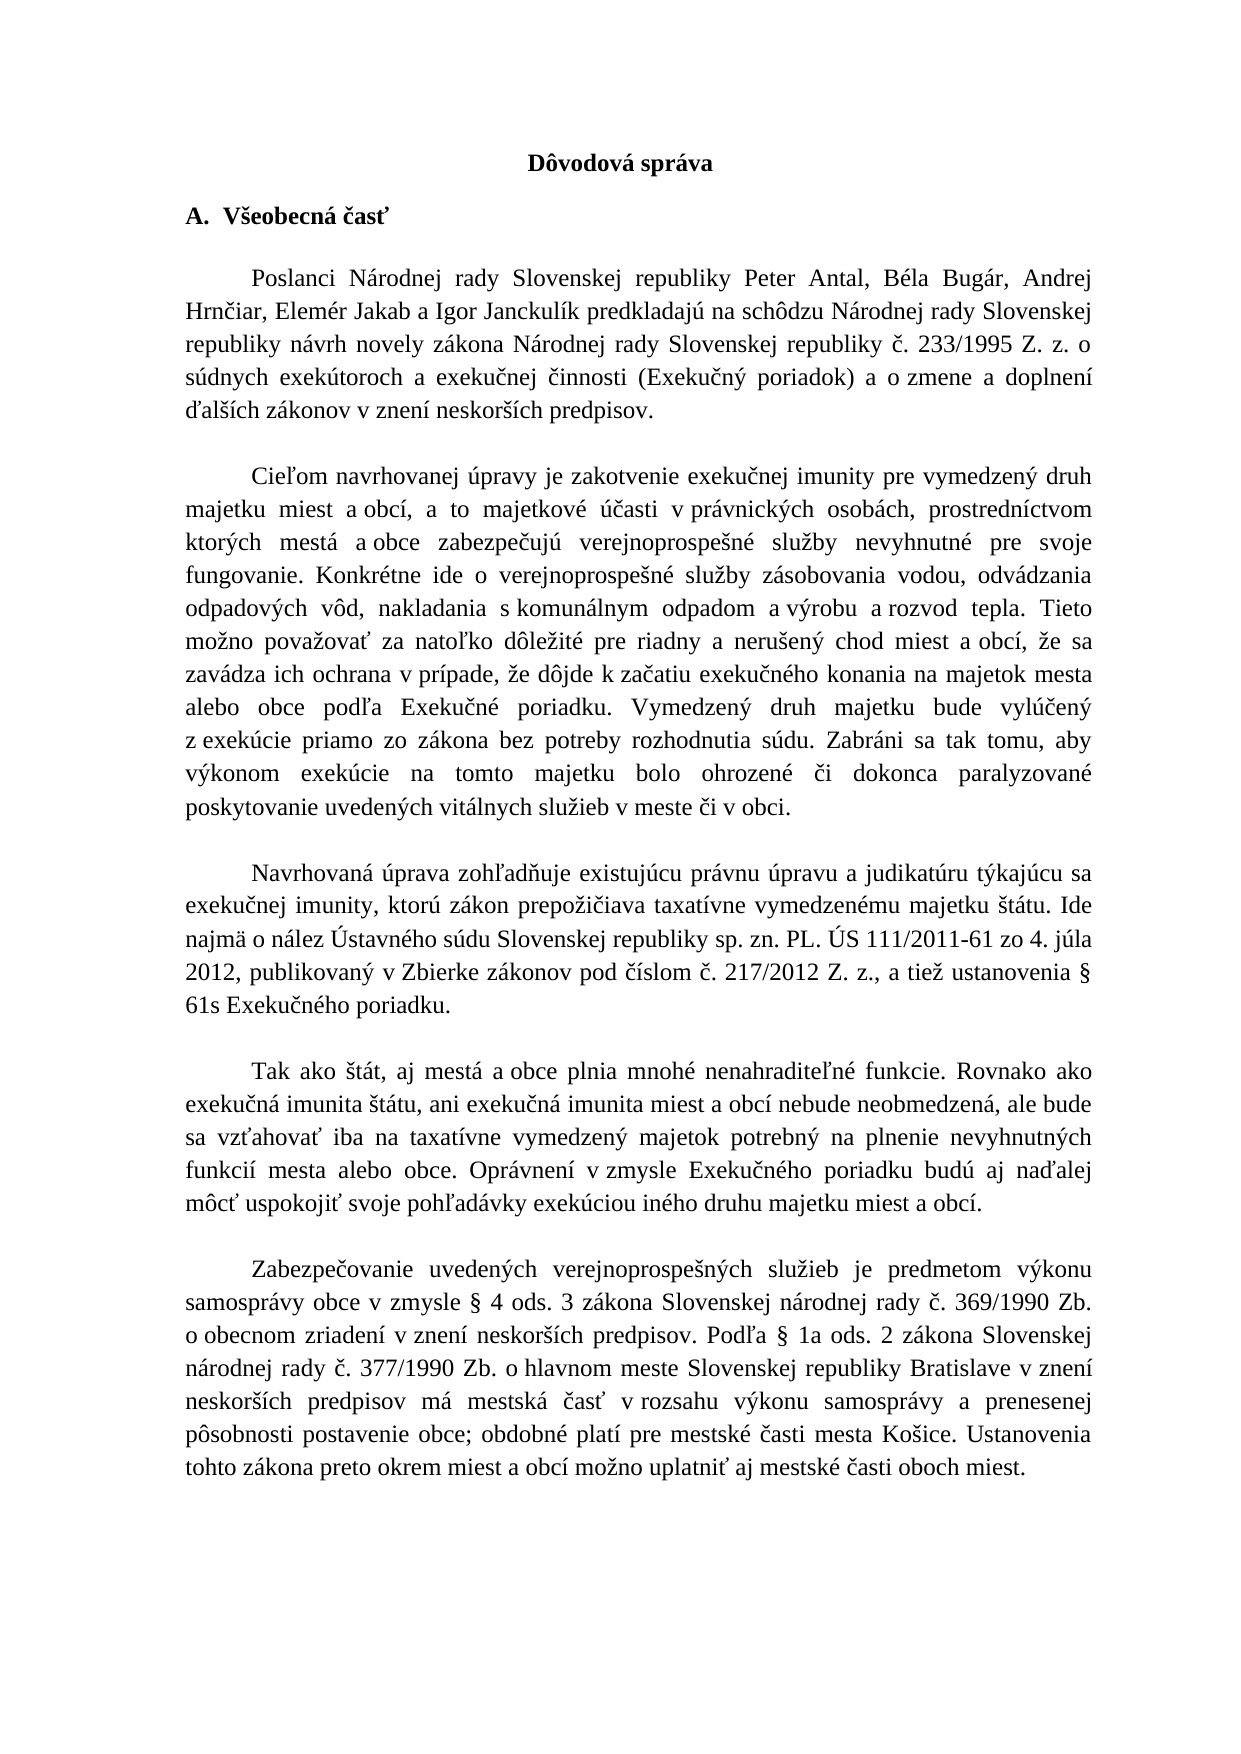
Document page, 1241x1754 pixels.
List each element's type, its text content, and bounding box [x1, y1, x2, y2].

text Tak ako štát, aj mestá a obce plnia mnohé nenahraditeľné funkcie. Rovnako ako exekučná imunita štátu, ani exekučná imunita miest a obcí nebude neobmedzená, ale bude sa vzťahovať iba na taxatívne vymedzený majetok potrebný na plnenie nevyhnutných funkcií mesta alebo obce. Oprávnení v zmysle Exekučného poriadku budú aj naďalej môcť uspokojiť svoje pohľadávky exekúciou iného druhu majetku miest a obcí. [185, 1056, 1093, 1217]
text Zabezpečovanie uvedených verejnoprospešných služieb je predmetom výkonu samosprávy obce v zmysle § 4 ods. 3 zákona Slovenskej národnej rady č. 369/1990 Zb. o obecnom zriadení v znení neskorších predpisov. Podľa § 1a ods. 2 zákona Slovenskej národnej rady č. 377/1990 Zb. o hlavnom meste Slovenskej republiky Bratislave v znení neskorších predpisov má mestská časť v rozsahu výkonu samosprávy a prenesenej pôsobnosti postavenie obce; obdobné platí pre mestské časti mesta Košice. Ustanovenia tohto zákona preto okrem miest a obcí možno uplatniť aj mestské časti oboch miest. [185, 1254, 1093, 1481]
text Cieľom navrhovanej úpravy je zakotvenie exekučnej imunity pre vymedzený druh majetku miest a obcí, a to majetkové účasti v právnických osobách, prostredníctvom ktorých mestá a obce zabezpečujú verejnoprospešné služby nevyhnutné pre svoje fungovanie. Konkrétne ide o verejnoprospešné služby zásobovania vodou, odvádzania odpadových vôd, nakladania s komunálnym odpadom a výrobu a rozvod tepla. Tieto možno považovať za natoľko dôležité pre riadny a nerušený chod miest a obcí, že sa zavádza ich ochrana v prípade, že dôjde k začatiu exekučného konania na majetok mesta alebo obce podľa Exekučné poriadku. Vymedzený druh majetku bude vylúčený z exekúcie priamo zo zákona bez potreby rozhodnutia súdu. Zabráni sa tak tomu, aby výkonom exekúcie na tomto majetku bolo ohrozené či dokonca paralyzované poskytovanie uvedených vitálnych služieb v meste či v obci. [185, 461, 1093, 820]
text Poslanci Národnej rady Slovenskej republiky Peter Antal, Béla Bugár, Andrej Hrnčiar, Elemér Jakab a Igor Janckulík predkladajú na schôdzu Národnej rady Slovenskej republiky návrh novely zákona Národnej rady Slovenskej republiky č. 233/1995 Z. z. o súdnych exekútoroch a exekučnej činnosti (Exekučný poriadok) a o zmene a doplnení ďalších zákonov v znení neskorších predpisov. [185, 263, 1093, 424]
list Všeobecná časť [185, 201, 1093, 230]
text Navrhovaná úprava zohľadňuje existujúcu právnu úpravu a judikatúru týkajúcu sa exekučnej imunity, ktorú zákon prepožičiava taxatívne vymedzenému majetku štátu. Ide najmä o nález Ústavného súdu Slovenskej republiky sp. zn. PL. ÚS 111/2011-61 zo 4. júla 2012, publikovaný v Zbierke zákonov pod číslom č. 217/2012 Z. z., a tiež ustanovenia § 61s Exekučného poriadku. [185, 858, 1093, 1018]
text Dôvodová správa [148, 148, 1093, 176]
